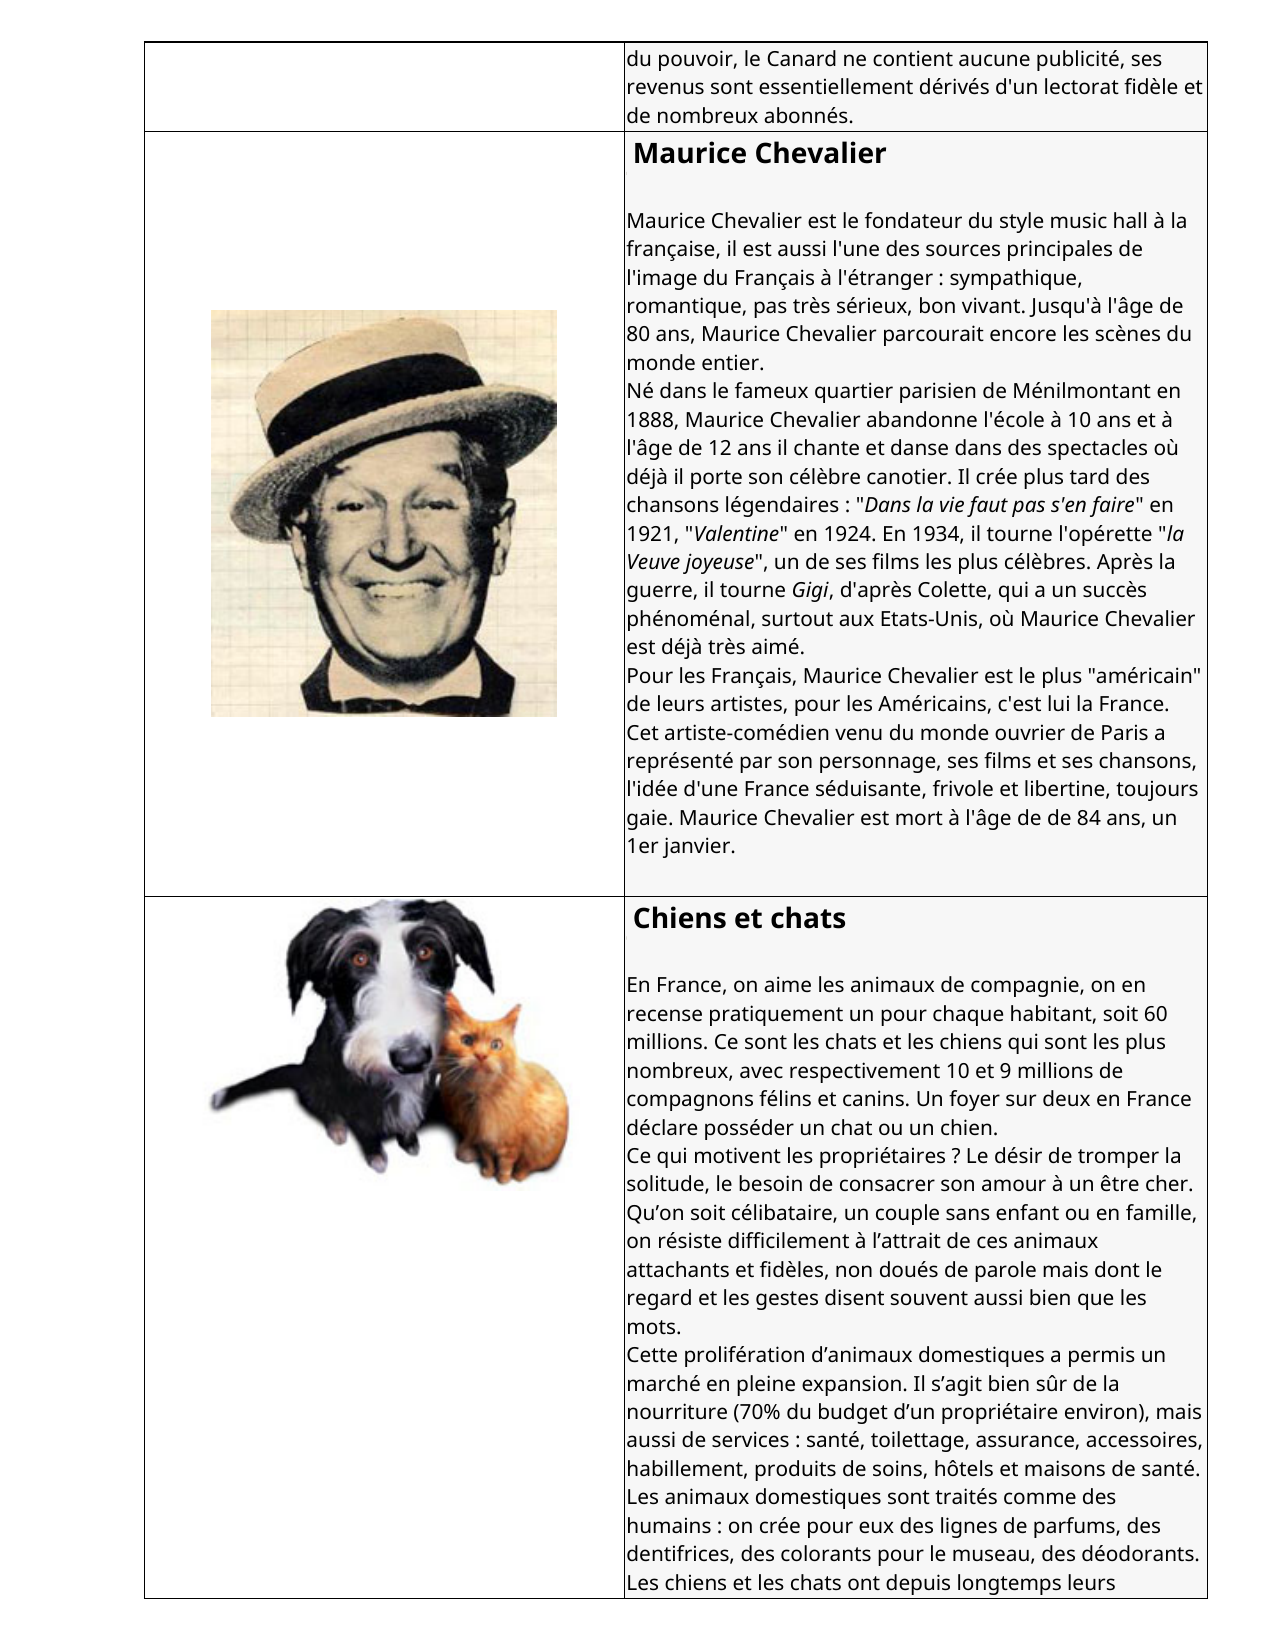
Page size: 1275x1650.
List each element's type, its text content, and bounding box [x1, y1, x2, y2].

picture [189, 898, 580, 1191]
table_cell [625, 43, 1207, 131]
table_cell [145, 897, 624, 1598]
table_cell [145, 43, 624, 131]
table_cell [625, 897, 1207, 1598]
picture [211, 310, 557, 717]
table_cell Maurice Chevalier Maurice Chevalier est le fondateur du style music hall à la française, il est aussi l'une des sources principales de l'image du Français à l'étranger : sympathique, romantique, pas très sérieux, bon vivant. Jusqu'à l'âge de 80 ans, Maurice Chevalier parcourait encore les scènes du monde entier. Né dans le fameux quartier parisien de Ménilmontant en 1888, Maurice Chevalier abandonne l'école à 10 ans et à l'âge de 12 ans il chante et danse dans des spectacles où déjà il porte son célèbre canotier. Il crée plus tard des chansons légendaires : "Dans la vie faut pas s'en faire" en 1921, "Valentine" en 1924. En 1934, il tourne l'opérette "la Veuve joyeuse", un de ses films les plus célèbres. Après la guerre, il tourne Gigi, d'après Colette, qui a un succès phénoménal, surtout aux Etats-Unis, où Maurice Chevalier est déjà très aimé. Pour les Français, Maurice Chevalier est le plus "américain" de leurs artistes, pour les Américains, c'est lui la France. Cet artiste-comédien venu du monde ouvrier de Paris a représenté par son personnage, ses films et ses chansons, l'idée d'une France séduisante, frivole et libertine, toujours gaie. Maurice Chevalier est mort à l'âge de de 84 ans, un 1er janvier. [625, 132, 1207, 896]
table_cell [145, 132, 624, 896]
